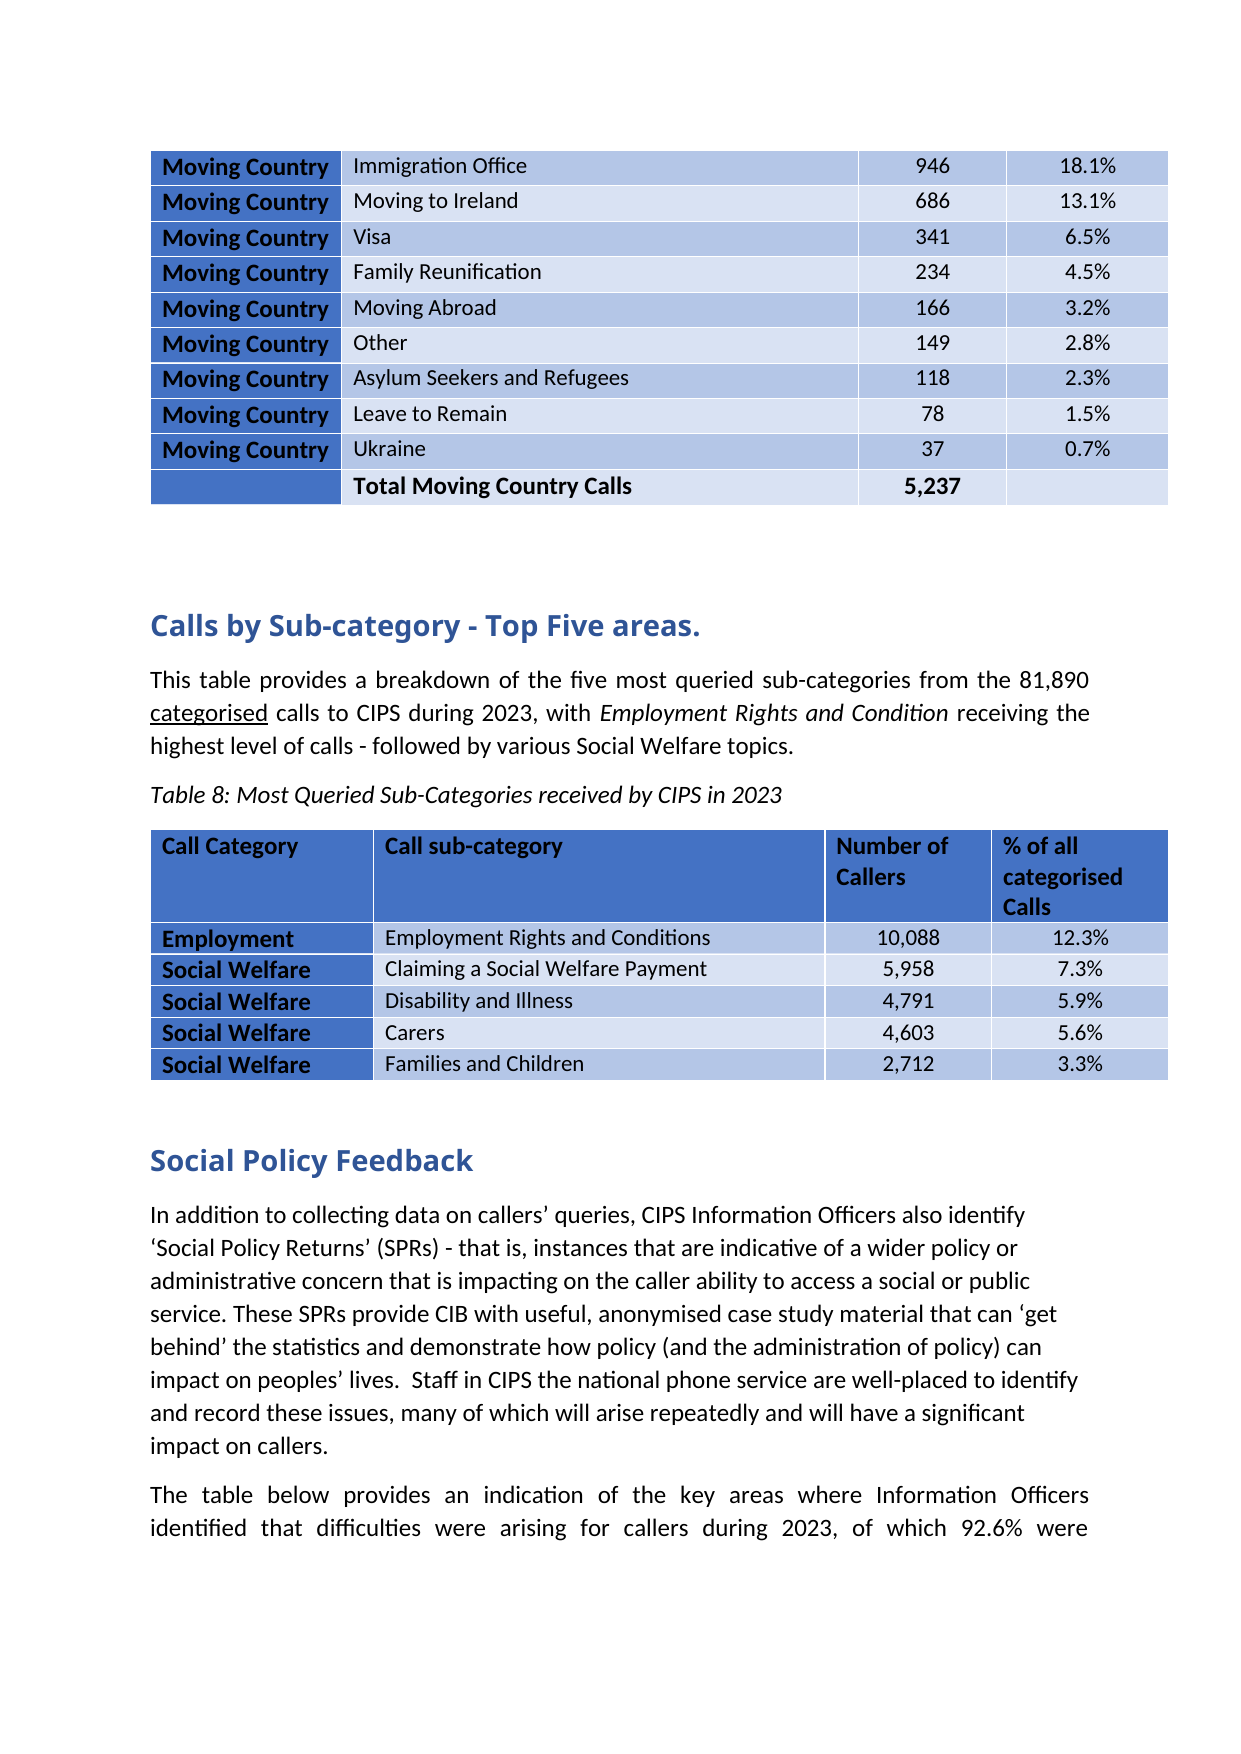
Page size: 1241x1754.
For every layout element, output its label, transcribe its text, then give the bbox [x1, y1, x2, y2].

table_cell Moving Country [151, 293, 341, 327]
table_header Call Category [151, 830, 373, 922]
table_cell Immigration Office [342, 151, 858, 185]
table_cell 0.7% [1007, 434, 1168, 469]
table_cell 6.5% [1007, 222, 1168, 256]
table_cell 13.1% [1007, 186, 1168, 221]
text Table 8: Most Queried Sub-Categories received by CIPS in 2023 [150, 780, 1090, 810]
table_cell [151, 470, 341, 504]
table_cell 234 [859, 257, 1006, 292]
table_cell 18.1% [1007, 151, 1168, 185]
table_cell Moving Country [151, 151, 341, 185]
table_cell Visa [342, 222, 858, 256]
table_cell 2,712 [826, 1049, 991, 1080]
text Social Policy Feedback [150, 1140, 1090, 1180]
table_cell 5,237 [859, 470, 1006, 504]
table_cell 7.3% [992, 955, 1168, 985]
table_cell 4,791 [826, 986, 991, 1017]
table_cell Claiming a Social Welfare Payment [374, 955, 824, 985]
table_cell Social Welfare [151, 1018, 373, 1048]
table_cell Employment [151, 923, 373, 953]
text This table provides a breakdown of the five most queried sub-categories from the 81,890 categorised calls to CIPS during 2023, with Employment Rights and Condition receiving the highest level of calls - followed by various Social Welfare topics. [150, 664, 1090, 761]
table_cell Moving Abroad [342, 293, 858, 327]
table_cell Total Moving Country Calls [342, 470, 858, 504]
table_cell [1007, 470, 1168, 504]
table_cell Moving Country [151, 186, 341, 221]
table_cell 946 [859, 151, 1006, 185]
table_cell 2.8% [1007, 328, 1168, 362]
table_cell 10,088 [826, 923, 991, 953]
table_cell Carers [374, 1018, 824, 1048]
table_cell 166 [859, 293, 1006, 327]
table_cell Social Welfare [151, 1049, 373, 1080]
table_cell Moving Country [151, 434, 341, 469]
table_cell Disability and Illness [374, 986, 824, 1017]
table_cell 5,958 [826, 955, 991, 985]
table_cell 2.3% [1007, 364, 1168, 398]
table_cell 78 [859, 399, 1006, 433]
table_cell 118 [859, 364, 1006, 398]
table_cell 4,603 [826, 1018, 991, 1048]
text Calls by Sub-category - Top Five areas. [150, 605, 1090, 644]
table_cell Ukraine [342, 434, 858, 469]
table_header Number of Callers [826, 830, 991, 922]
table_cell Families and Children [374, 1049, 824, 1080]
table_cell Moving to Ireland [342, 186, 858, 221]
table_cell Other [342, 328, 858, 362]
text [150, 1480, 1090, 1543]
table_cell Moving Country [151, 364, 341, 398]
table_cell 4.5% [1007, 257, 1168, 292]
table_cell Moving Country [151, 222, 341, 256]
table_cell 12.3% [992, 923, 1168, 953]
table_cell 3.3% [992, 1049, 1168, 1080]
table_cell 1.5% [1007, 399, 1168, 433]
table_cell 37 [859, 434, 1006, 469]
table_cell Moving Country [151, 328, 341, 362]
table_cell Moving Country [151, 399, 341, 433]
table_cell 686 [859, 186, 1006, 221]
table_cell 149 [859, 328, 1006, 362]
table_cell 341 [859, 222, 1006, 256]
table_cell Social Welfare [151, 955, 373, 985]
table_cell 5.6% [992, 1018, 1168, 1048]
table_cell Employment Rights and Conditions [374, 923, 824, 953]
table_cell Social Welfare [151, 986, 373, 1017]
table_cell 5.9% [992, 986, 1168, 1017]
table_cell Leave to Remain [342, 399, 858, 433]
table_header Call sub-category [374, 830, 824, 922]
text In addition to collecting data on callers’ queries, CIPS Information Officers also identify ‘Social Policy Returns’ (SPRs) - that is, instances that are indicative of a wider policy or administrative concern that is impacting on the caller ability to access a social or public service. These SPRs provide CIB with useful, anonymised case study material that can ‘get behind’ the statistics and demonstrate how policy (and the administration of policy) can impact on peoples’ lives. Staff in CIPS the national phone service are well-placed to identify and record these issues, many of which will arise repeatedly and will have a significant impact on callers. [150, 1200, 1090, 1461]
table_cell 3.2% [1007, 293, 1168, 327]
table_cell Asylum Seekers and Refugees [342, 364, 858, 398]
table_header % of all categorised Calls [992, 830, 1168, 922]
table_cell Moving Country [151, 257, 341, 292]
table_cell Family Reunification [342, 257, 858, 292]
